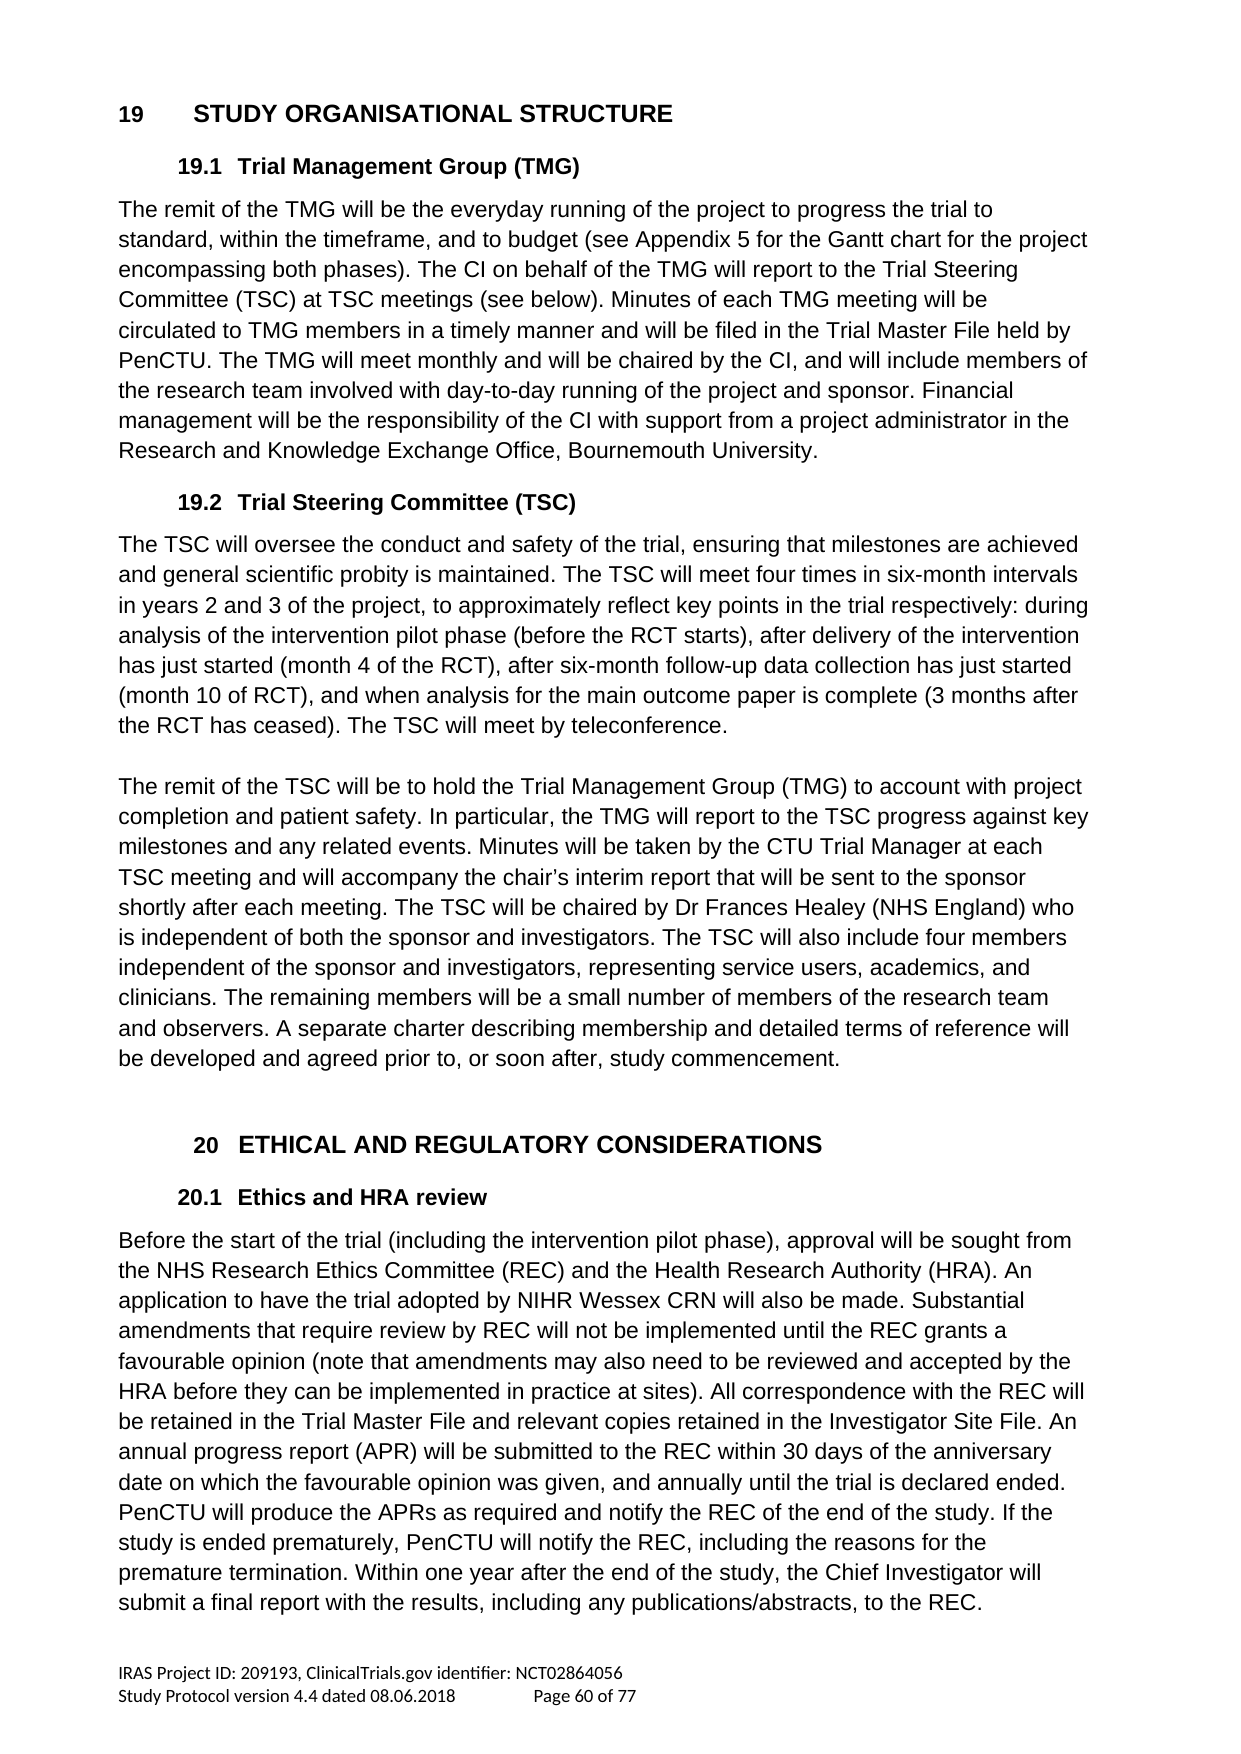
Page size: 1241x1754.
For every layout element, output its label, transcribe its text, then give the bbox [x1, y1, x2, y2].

subtitle Trial Management Group (TMG) [177, 153, 1090, 179]
subtitle Ethics and HRA review [177, 1184, 1090, 1210]
text The remit of the TSC will be to hold the Trial Management Group (TMG) to account with project completion and patient safety. In particular, the TMG will report to the TSC progress against key milestones and any related events. Minutes will be taken by the CTU Trial Manager at each TSC meeting and will accompany the chair’s interim report that will be sent to the sponsor shortly after each meeting. The TSC will be chaired by Dr Frances Healey (NHS England) who is independent of both the sponsor and investigators. The TSC will also include four members independent of the sponsor and investigators, representing service users, academics, and clinicians. The remaining members will be a small number of members of the research team and observers. A separate charter describing membership and detailed terms of reference will be developed and agreed prior to, or soon after, study commencement. [118, 773, 1090, 1071]
subtitle Trial Steering Committee (TSC) [177, 488, 1090, 515]
text The remit of the TMG will be the everyday running of the project to progress the trial to standard, within the timeframe, and to budget (see Appendix 5 for the Gantt chart for the project encompassing both phases). The CI on behalf of the TMG will report to the Trial Steering Committee (TSC) at TSC meetings (see below). Minutes of each TMG meeting will be circulated to TMG members in a timely manner and will be filed in the Trial Master File held by PenCTU. The TMG will meet monthly and will be chaired by the CI, and will include members of the research team involved with day-to-day running of the project and sponsor. Financial management will be the responsibility of the CI with support from a project administrator in the Research and Knowledge Exchange Office, Bournemouth University. [118, 196, 1090, 464]
text The TSC will oversee the conduct and safety of the trial, ensuring that milestones are achieved and general scientific probity is maintained. The TSC will meet four times in six-month intervals in years 2 and 3 of the project, to approximately reflect key points in the trial respectively: during analysis of the intervention pilot phase (before the RCT starts), after delivery of the intervention has just started (month 4 of the RCT), after six-month follow-up data collection has just started (month 10 of RCT), and when analysis for the main outcome paper is complete (3 months after the RCT has ceased). The TSC will meet by teleconference. [118, 531, 1090, 739]
text Before the start of the trial (including the intervention pilot phase), approval will be sought from the NHS Research Ethics Committee (REC) and the Health Research Authority (HRA). An application to have the trial adopted by NIHR Wessex CRN will also be made. Substantial amendments that require review by REC will not be implemented until the REC grants a favourable opinion (note that amendments may also need to be reviewed and accepted by the HRA before they can be implemented in practice at sites). All correspondence with the REC will be retained in the Trial Master File and relevant copies retained in the Investigator Site File. An annual progress report (APR) will be submitted to the REC within 30 days of the anniversary date on which the favourable opinion was given, and annually until the trial is declared ended. PenCTU will produce the APRs as required and notify the REC of the end of the study. If the study is ended prematurely, PenCTU will notify the REC, including the reasons for the premature termination. Within one year after the end of the study, the Chief Investigator will submit a final report with the results, including any publications/abstracts, to the REC. [118, 1227, 1090, 1616]
subtitle STUDY ORGANISATIONAL STRUCTURE [118, 99, 1090, 128]
subtitle ETHICAL AND REGULATORY CONSIDERATIONS [193, 1130, 1090, 1159]
